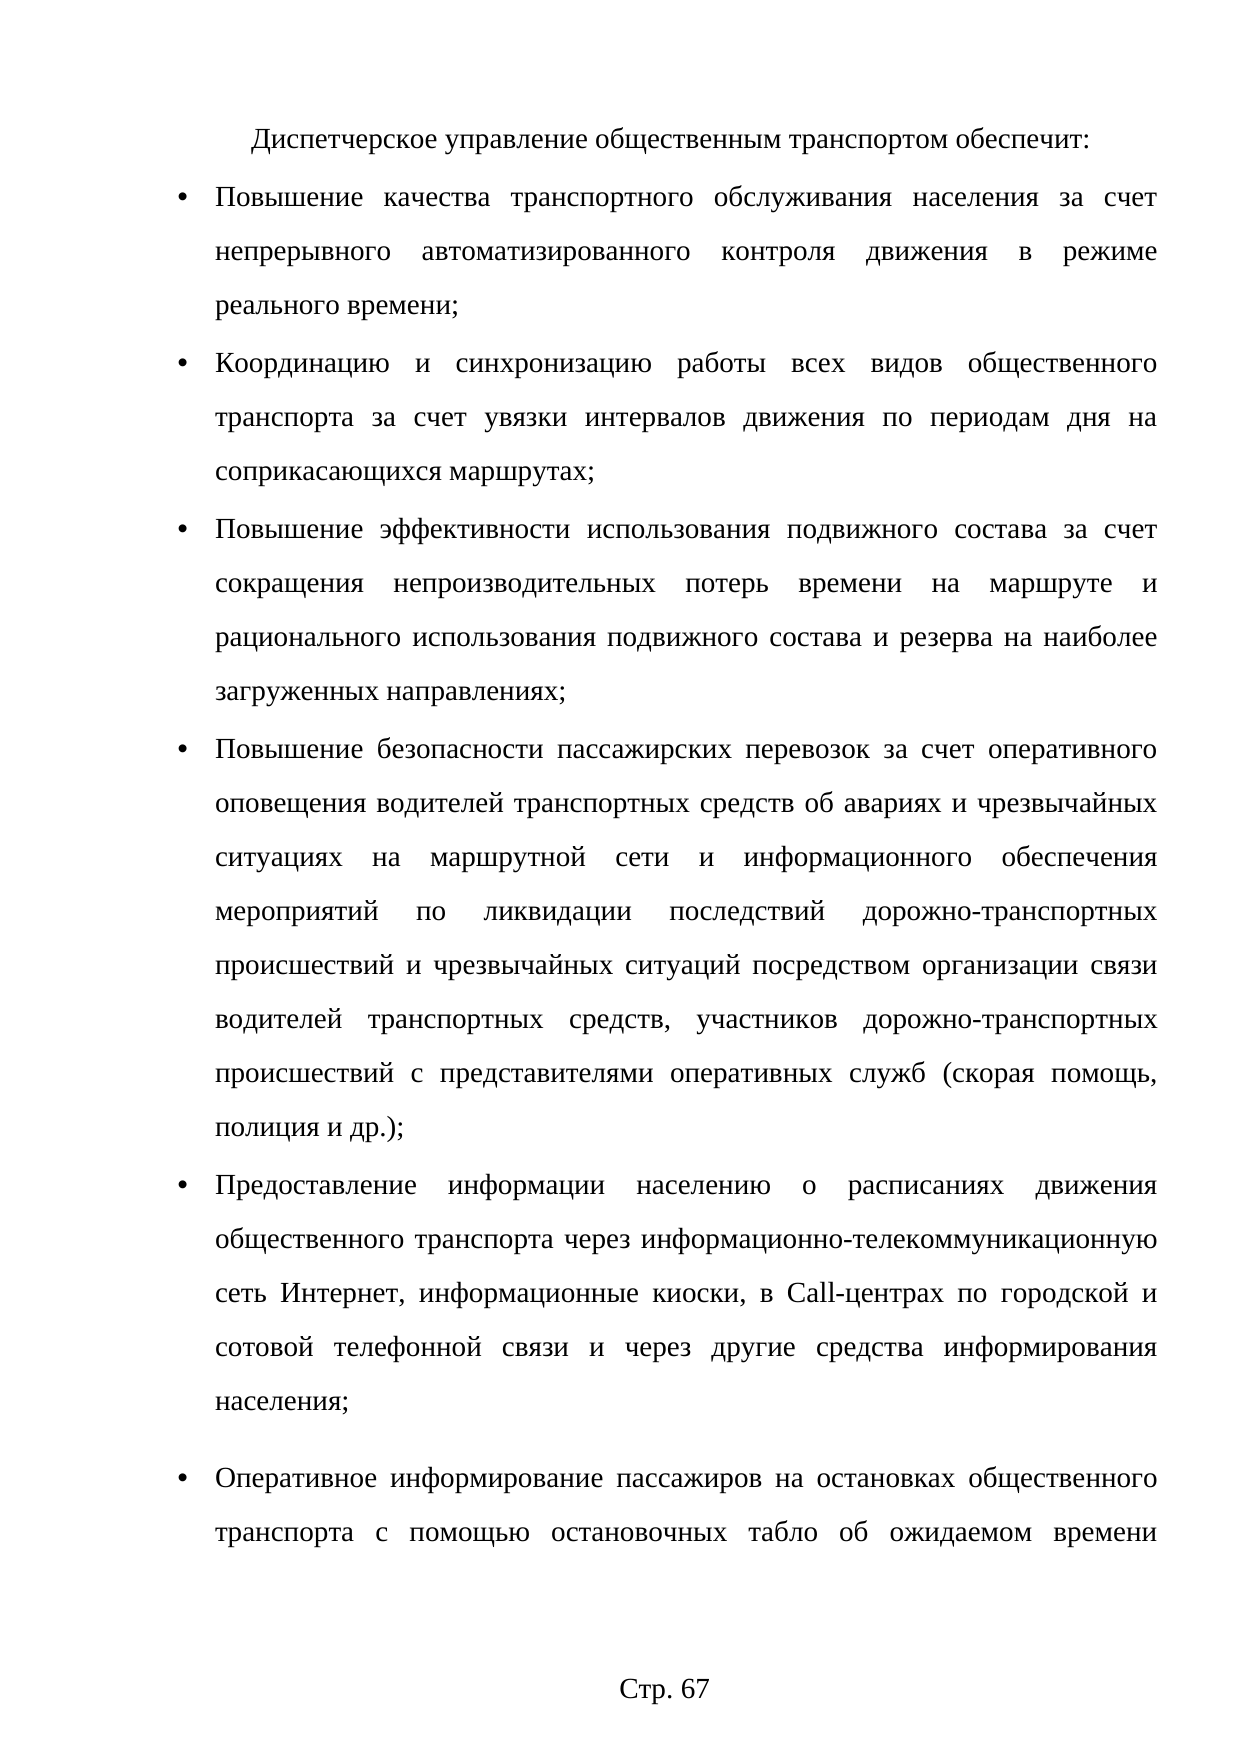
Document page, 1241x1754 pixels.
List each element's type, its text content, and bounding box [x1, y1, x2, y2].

list Предоставление информации населению о расписаниях движения общественного транспорта через информационно-телекоммуникационную сеть Интернет, информационные киоски, в Call-центрах по городской и сотовой телефонной связи и через другие средства информирования населения; [177, 1167, 1158, 1416]
subtitle Диспетчерское управление общественным транспортом обеспечит: [183, 121, 1158, 155]
list Координацию и синхронизацию работы всех видов общественного транспорта за счет увязки интервалов движения по периодам дня на соприкасающихся маршрутах; [177, 345, 1158, 487]
list Повышение безопасности пассажирских перевозок за счет оперативного оповещения водителей транспортных средств об авариях и чрезвычайных ситуациях на маршрутной сети и информационного обеспечения мероприятий по ликвидации последствий дорожно-транспортных происшествий и чрезвычайных ситуаций посредством организации связи водителей транспортных средств, участников дорожно-транспортных происшествий с представителями оперативных служб (скорая помощь, полиция и др.); [177, 731, 1158, 1143]
list Повышение качества транспортного обслуживания населения за счет непрерывного автоматизированного контроля движения в режиме реального времени; [177, 179, 1158, 321]
list Повышение эффективности использования подвижного состава за счет сокращения непроизводительных потерь времени на маршруте и рационального использования подвижного состава и резерва на наиболее загруженных направлениях; [177, 511, 1158, 707]
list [177, 1460, 1158, 1548]
